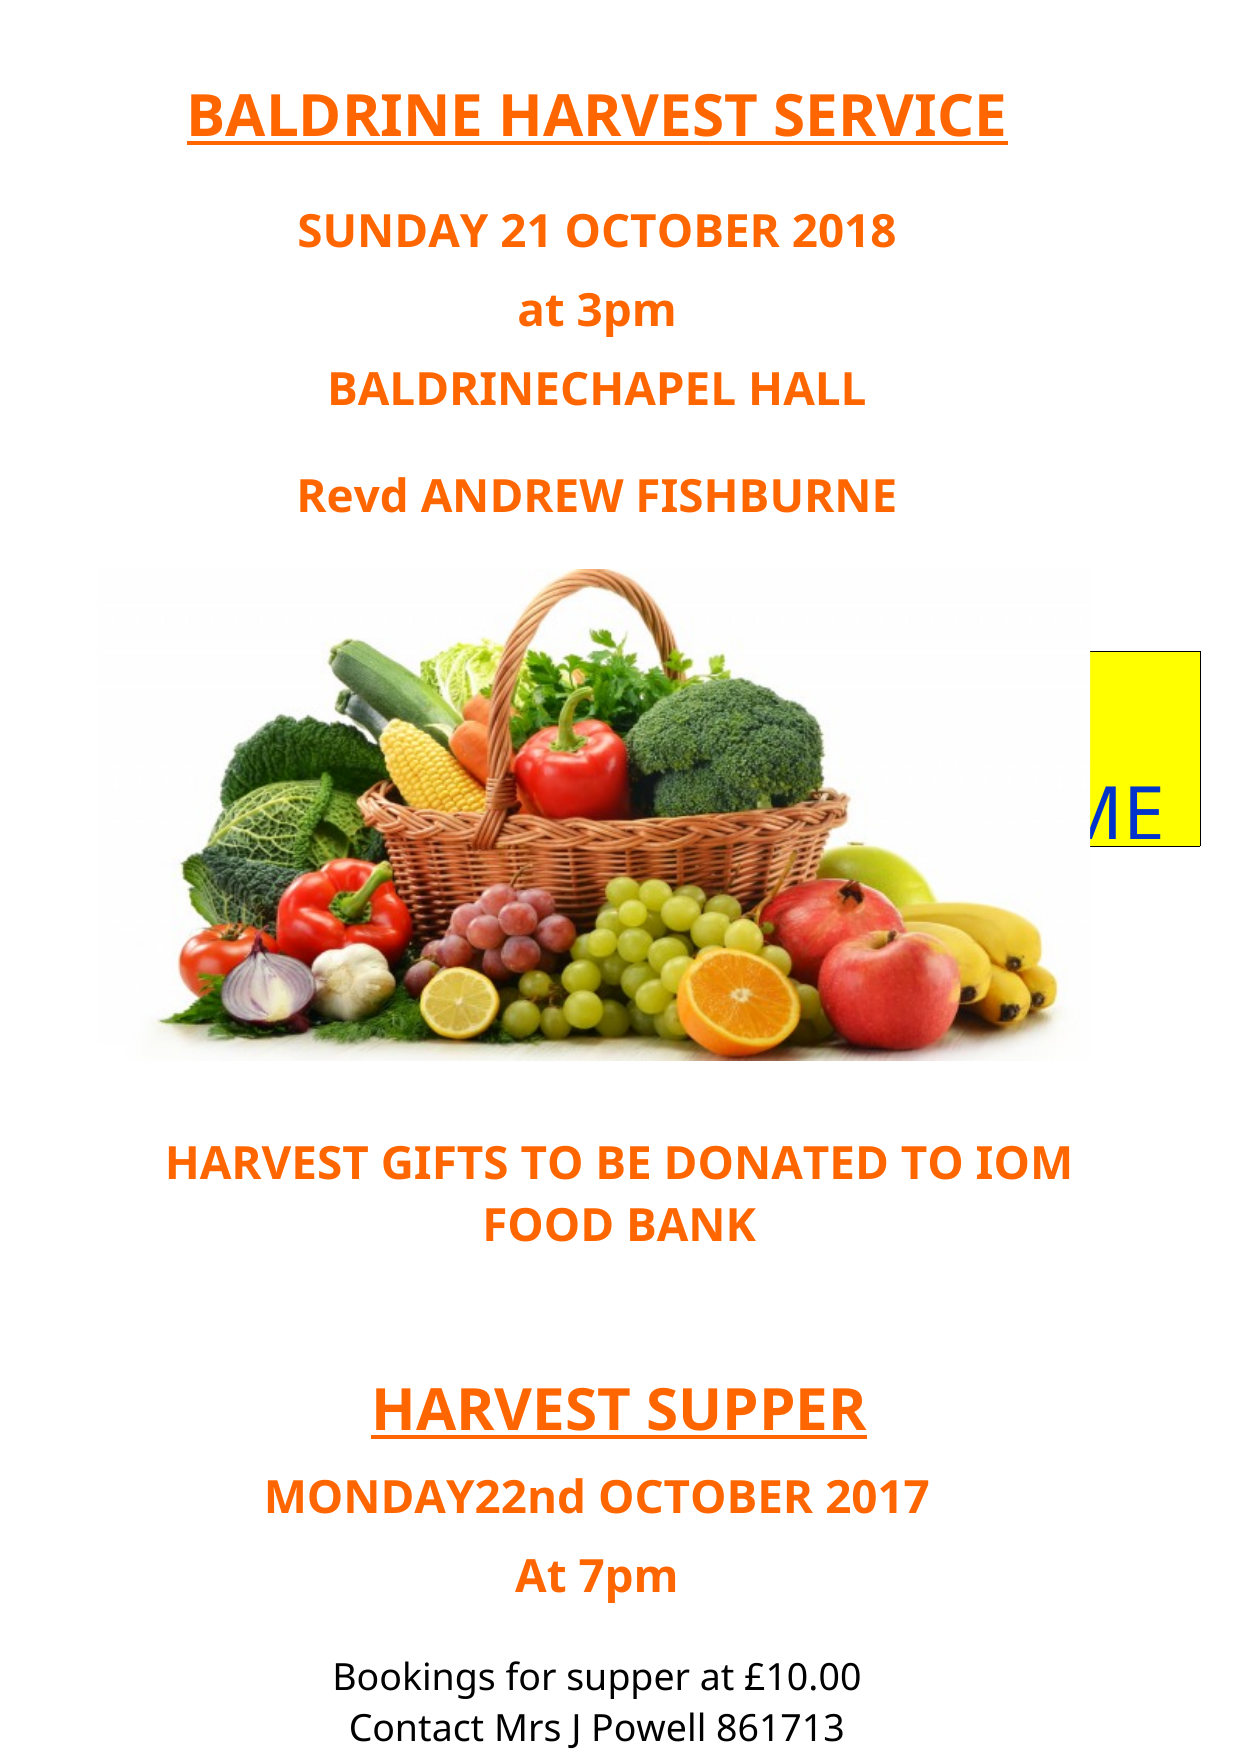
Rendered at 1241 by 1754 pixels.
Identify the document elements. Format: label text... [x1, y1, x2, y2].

text At 7pm [103, 1543, 1090, 1634]
text at 3pm [103, 277, 1090, 339]
text SUNDAY 21 OCTOBER 2018 [103, 198, 1090, 260]
picture [98, 569, 1091, 1061]
text BALDRINE HARVEST SERVICE [103, 74, 1090, 181]
text Bookings for supper at £10.00 [103, 1650, 1090, 1701]
text Revd ANDREW FISHBURNE [103, 463, 1090, 526]
text MONDAY22nd OCTOBER 2017 [103, 1464, 1090, 1527]
text Contact Mrs J Powell 861713 [103, 1701, 1090, 1752]
text BALDRINECHAPEL HALL [103, 356, 1090, 447]
text HARVEST SUPPER [148, 1368, 1090, 1448]
text HARVEST GIFTS TO BE DONATED TO IOM FOOD BANK [148, 1051, 1090, 1255]
